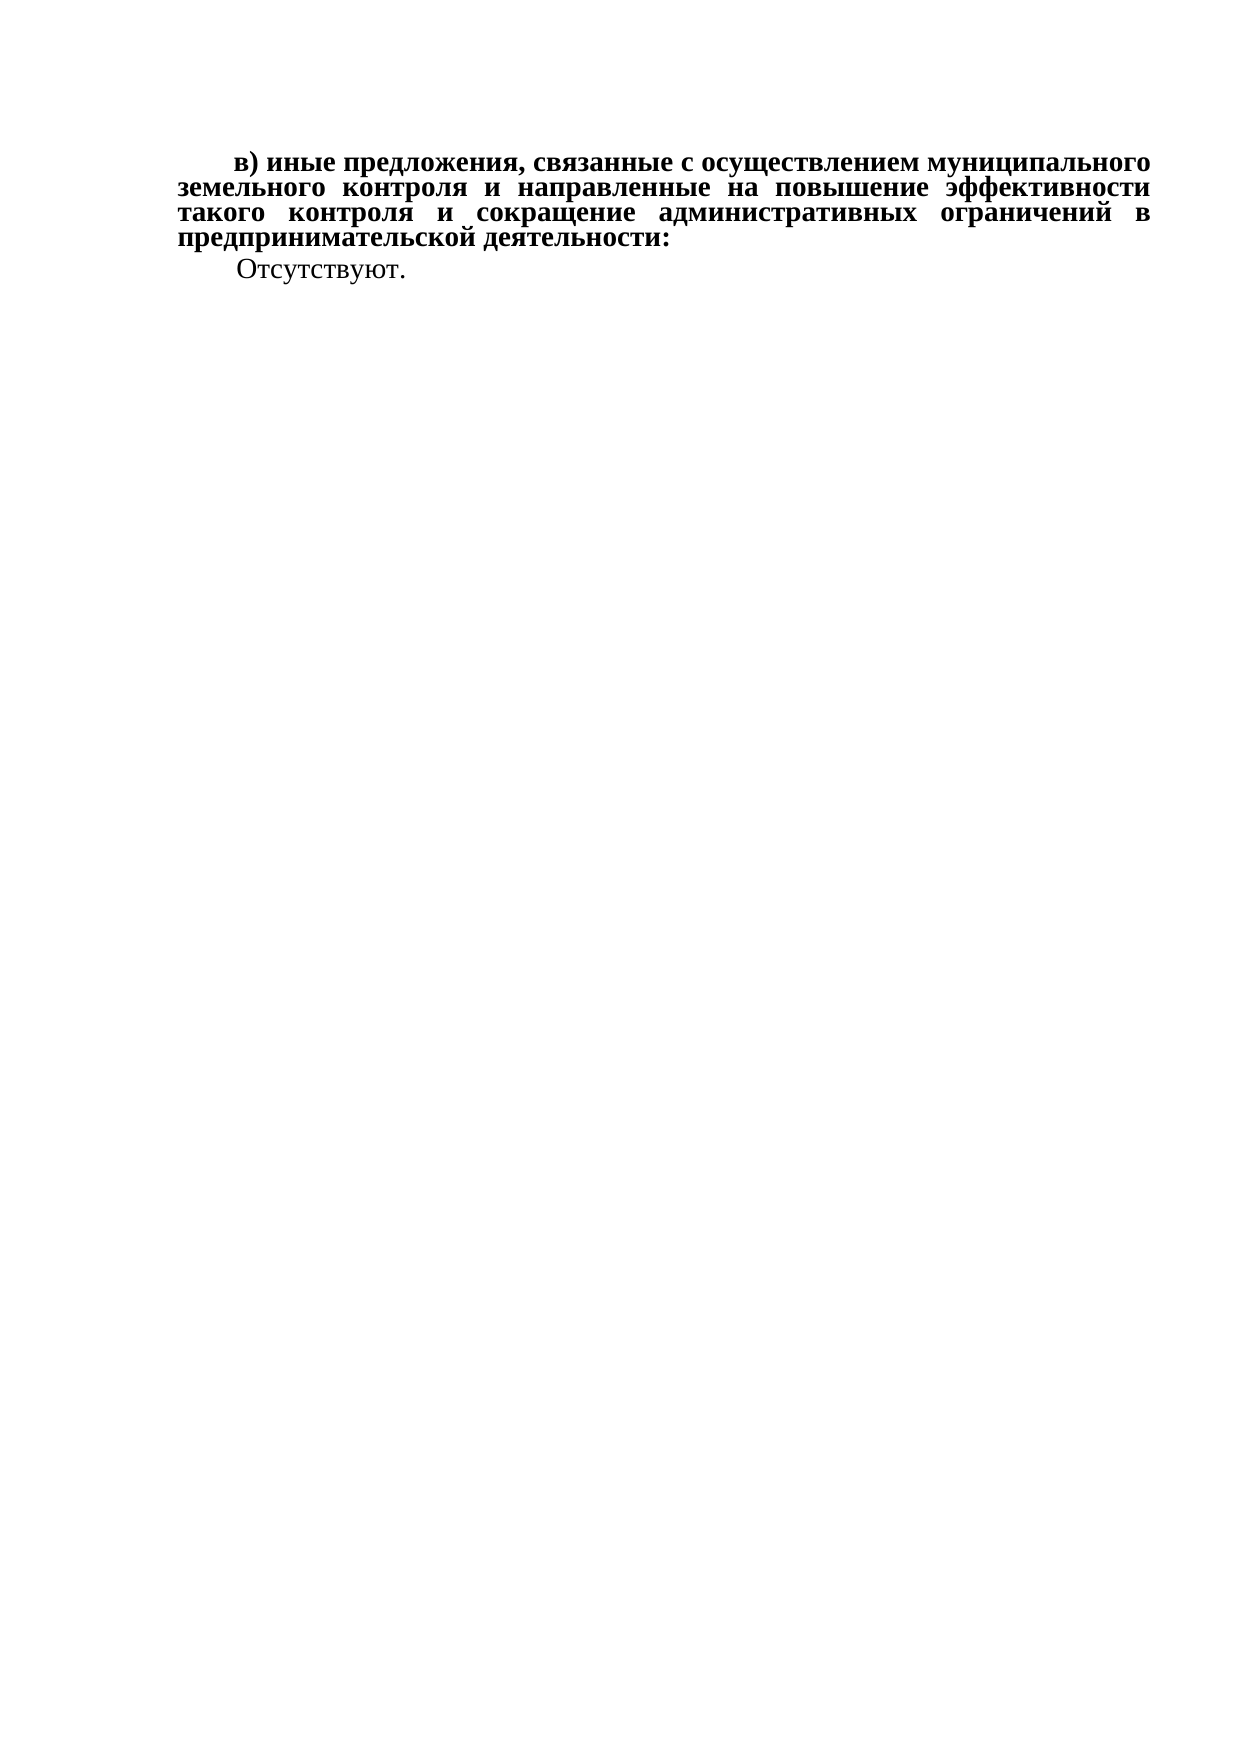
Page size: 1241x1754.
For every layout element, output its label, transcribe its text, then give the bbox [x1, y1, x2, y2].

text Отсутствуют. [177, 252, 1152, 285]
text в) иные предложения, связанные с осуществлением муниципального земельного контроля и направленные на повышение эффективности такого контроля и сокращение административных ограничений в предпринимательской деятельности: [177, 152, 1152, 252]
